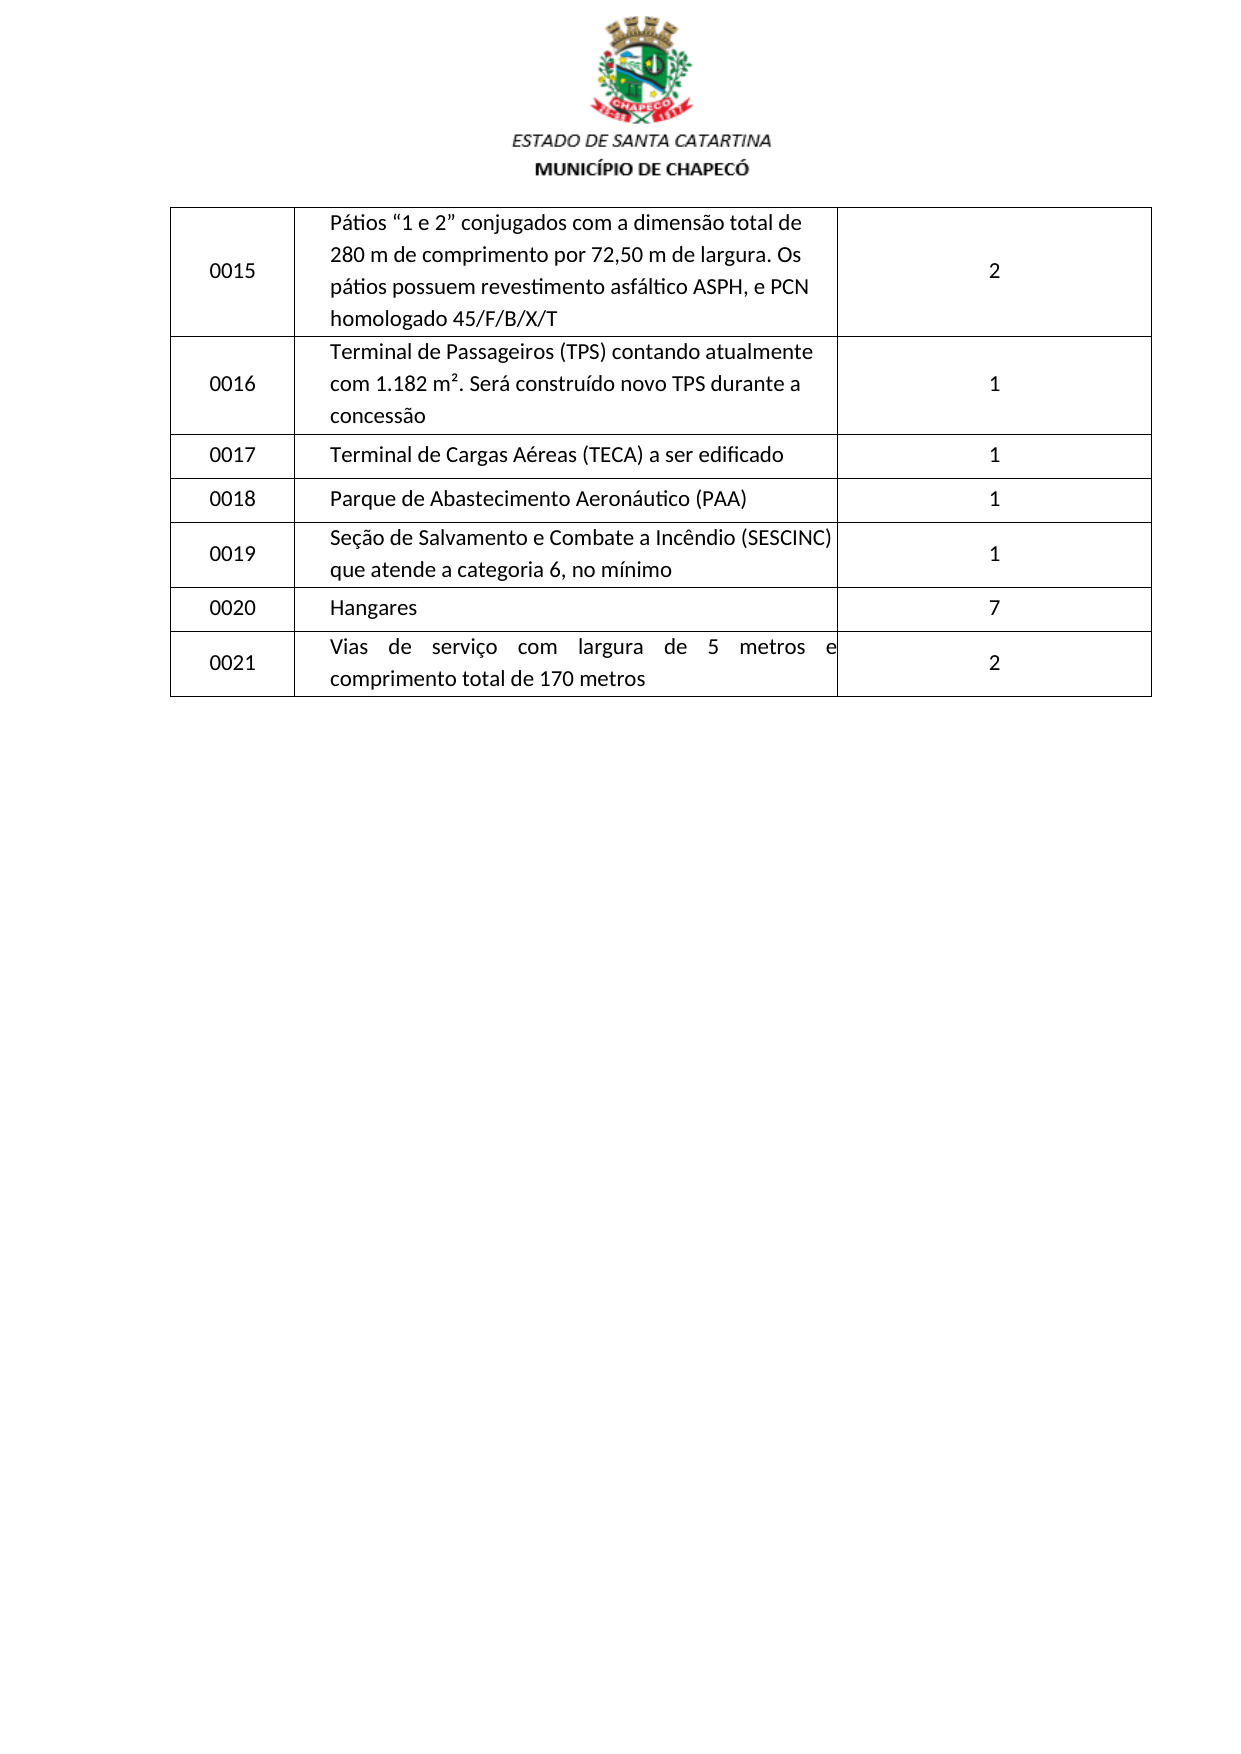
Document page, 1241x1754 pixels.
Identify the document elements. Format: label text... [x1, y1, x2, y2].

table_cell 2 [838, 632, 1151, 696]
table_cell 1 [838, 337, 1151, 433]
table_cell Terminal de Cargas Aéreas (TECA) a ser edificado [295, 435, 837, 478]
table_cell Seção de Salvamento e Combate a Incêndio (SESCINC) que atende a categoria 6, no mínimo [295, 523, 837, 587]
table_cell Pátios “1 e 2” conjugados com a dimensão total de 280 m de comprimento por 72,50 m de largura. Os pátios possuem revestimento asfáltico ASPH, e PCN homologado 45/F/B/X/T [295, 208, 837, 336]
picture [502, 7, 782, 185]
table_cell 1 [838, 435, 1151, 478]
table_cell 0018 [171, 479, 294, 522]
table_cell 2 [838, 208, 1151, 336]
table_cell 7 [838, 588, 1151, 631]
table_cell Terminal de Passageiros (TPS) contando atualmente com 1.182 m². Será construído novo TPS durante a concessão [295, 337, 837, 433]
table_cell Vias de serviço com largura de 5 metros e comprimento total de 170 metros [295, 632, 837, 696]
table_cell 0015 [171, 208, 294, 336]
table_cell Parque de Abastecimento Aeronáutico (PAA) [295, 479, 837, 522]
table_cell 0020 [171, 588, 294, 631]
table_cell 0017 [171, 435, 294, 478]
table_cell Hangares [295, 588, 837, 631]
table_cell 1 [838, 523, 1151, 587]
table_cell 0016 [171, 337, 294, 433]
table_cell 0021 [171, 632, 294, 696]
table_cell 0019 [171, 523, 294, 587]
table_cell 1 [838, 479, 1151, 522]
